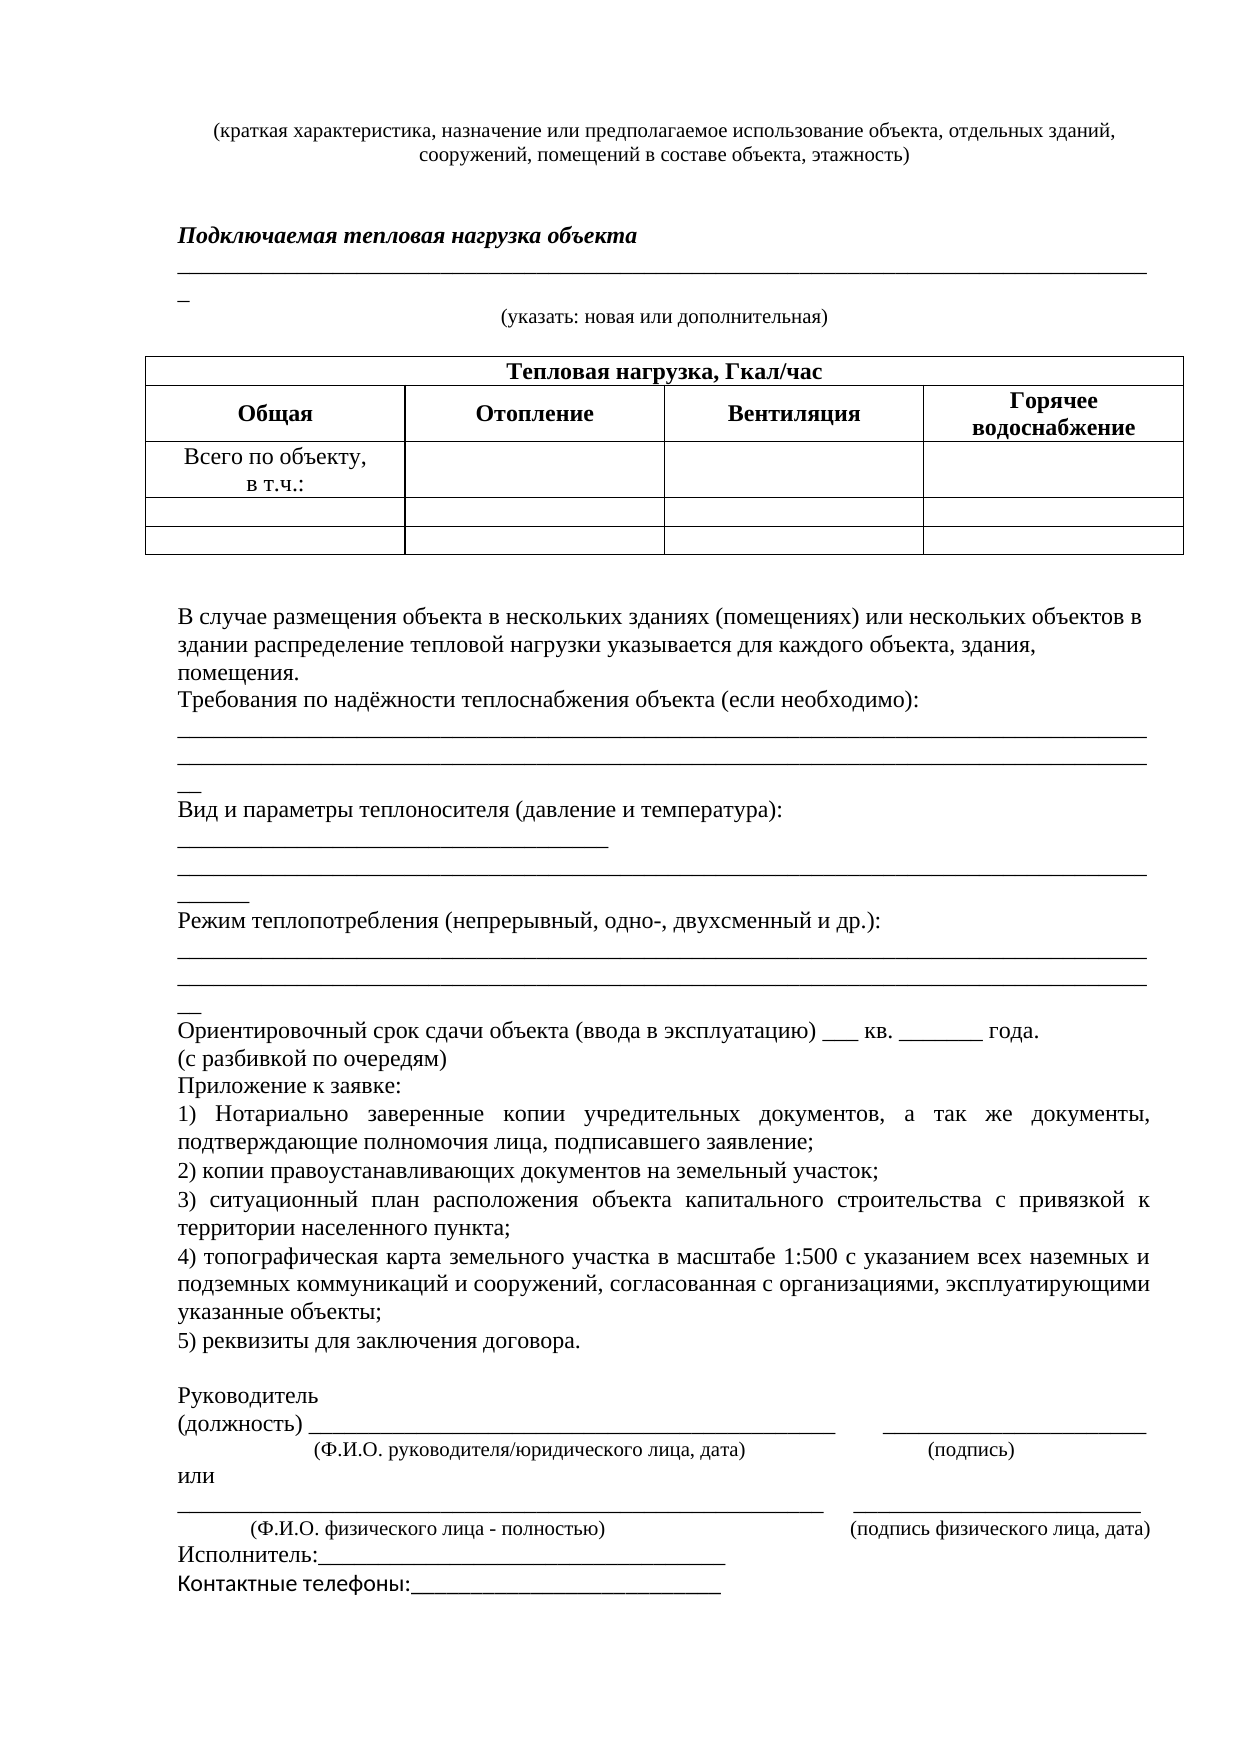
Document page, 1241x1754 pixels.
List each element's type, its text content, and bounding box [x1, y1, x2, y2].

table_cell [665, 442, 923, 497]
text (с разбивкой по очередям) [177, 1044, 1152, 1072]
text Ориентировочный срок сдачи объекта (ввода в эксплуатацию) ___ кв. _______ года. [177, 1016, 1152, 1044]
table_cell [146, 498, 404, 526]
table_cell [665, 527, 923, 554]
text Приложение к заявке: [177, 1072, 1152, 1099]
text 1) Нотариально заверенные копии учредительных документов, а так же документы, подтверждающие полномочия лица, подписавшего заявление; [177, 1099, 1152, 1154]
table_cell Вентиляция [665, 386, 923, 441]
table_cell Горячее водоснабжение [924, 386, 1183, 441]
text __________________________________________________________________________________ [177, 249, 1152, 304]
table_cell [406, 442, 664, 497]
text ______________________________________________________ ________________________ [177, 1488, 1152, 1516]
table_cell [406, 498, 664, 526]
text 4) топографическая карта земельного участка в масштабе 1:500 с указанием всех наземных и подземных коммуникаций и сооружений, согласованная с организациями, эксплуатирующими указанные объекты; [177, 1242, 1152, 1325]
text (указать: новая или дополнительная) [177, 304, 1152, 328]
text Контактные телефоны:__________________________ [177, 1568, 1152, 1597]
table_cell [924, 442, 1183, 497]
text Вид и параметры теплоносителя (давление и температура): ____________________________________ [177, 796, 1152, 851]
table_header Тепловая нагрузка, Гкал/час [146, 357, 1183, 384]
text ____________________________________________________________________________________________________________________________________________________________________ [177, 713, 1152, 796]
table_cell [146, 527, 404, 554]
text (Ф.И.О. руководителя/юридического лица, дата) (подпись) [177, 1437, 1152, 1461]
table_cell [924, 498, 1183, 526]
text 2) копии правоустанавливающих документов на земельный участок; [177, 1156, 1152, 1183]
text Руководитель [177, 1381, 1152, 1409]
text Требования по надёжности теплоснабжения объекта (если необходимо): [177, 685, 1152, 713]
table_cell [924, 527, 1183, 554]
text Исполнитель:__________________________________ [177, 1540, 1152, 1568]
text 3) ситуационный план расположения объекта капитального строительства с привязкой к территории населенного пункта; [177, 1185, 1152, 1240]
table_cell Всего по объекту, в т.ч.: [146, 442, 404, 497]
table_cell Общая [146, 386, 404, 441]
text Режим теплопотребления (непрерывный, одно-, двухсменный и др.): [177, 906, 1152, 933]
text ____________________________________________________________________________________________________________________________________________________________________ [177, 933, 1152, 1016]
text _______________________________________________________________________________________ [177, 851, 1152, 906]
text или [177, 1461, 1152, 1488]
table_cell [665, 498, 923, 526]
text Подключаемая тепловая нагрузка объекта [177, 221, 1152, 249]
table_cell Отопление [406, 386, 664, 441]
text (краткая характеристика, назначение или предполагаемое использование объекта, отдельных зданий, сооружений, помещений в составе объекта, этажность) [177, 118, 1152, 166]
text (Ф.И.О. физического лица - полностью) (подпись физического лица, дата) [177, 1516, 1152, 1540]
text В случае размещения объекта в нескольких зданиях (помещениях) или нескольких объектов в здании распределение тепловой нагрузки указывается для каждого объекта, здания, помещения. [177, 602, 1152, 685]
table_cell [406, 527, 664, 554]
text (должность) ____________________________________________ ______________________ [177, 1409, 1152, 1437]
text 5) реквизиты для заключения договора. [177, 1326, 1152, 1354]
